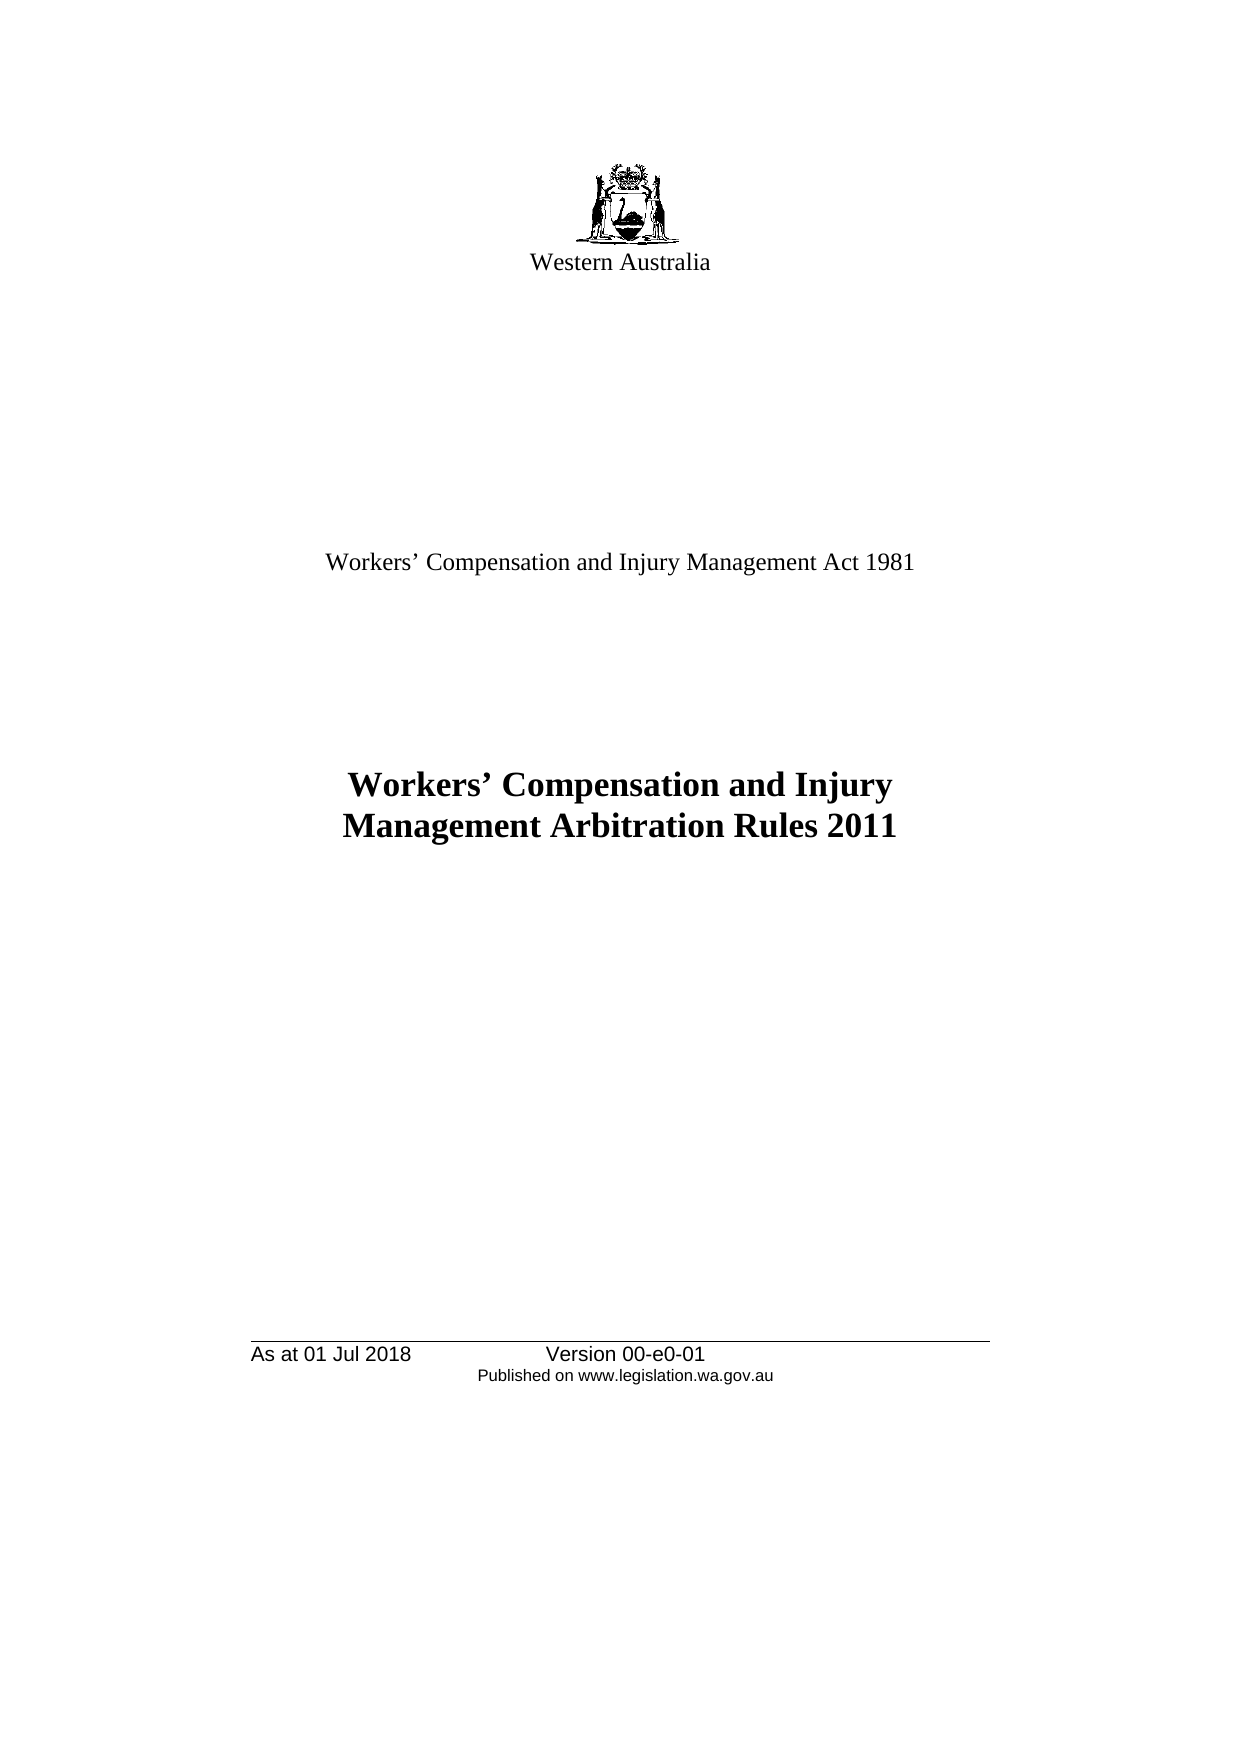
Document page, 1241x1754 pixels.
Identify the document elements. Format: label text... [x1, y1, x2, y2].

text Workers’ Compensation and Injury Management Arbitration Rules 2011 [251, 763, 990, 845]
picture [575, 162, 679, 246]
text Western Australia [251, 247, 990, 276]
text Workers’ Compensation and Injury Management Act 1981 [251, 547, 990, 576]
